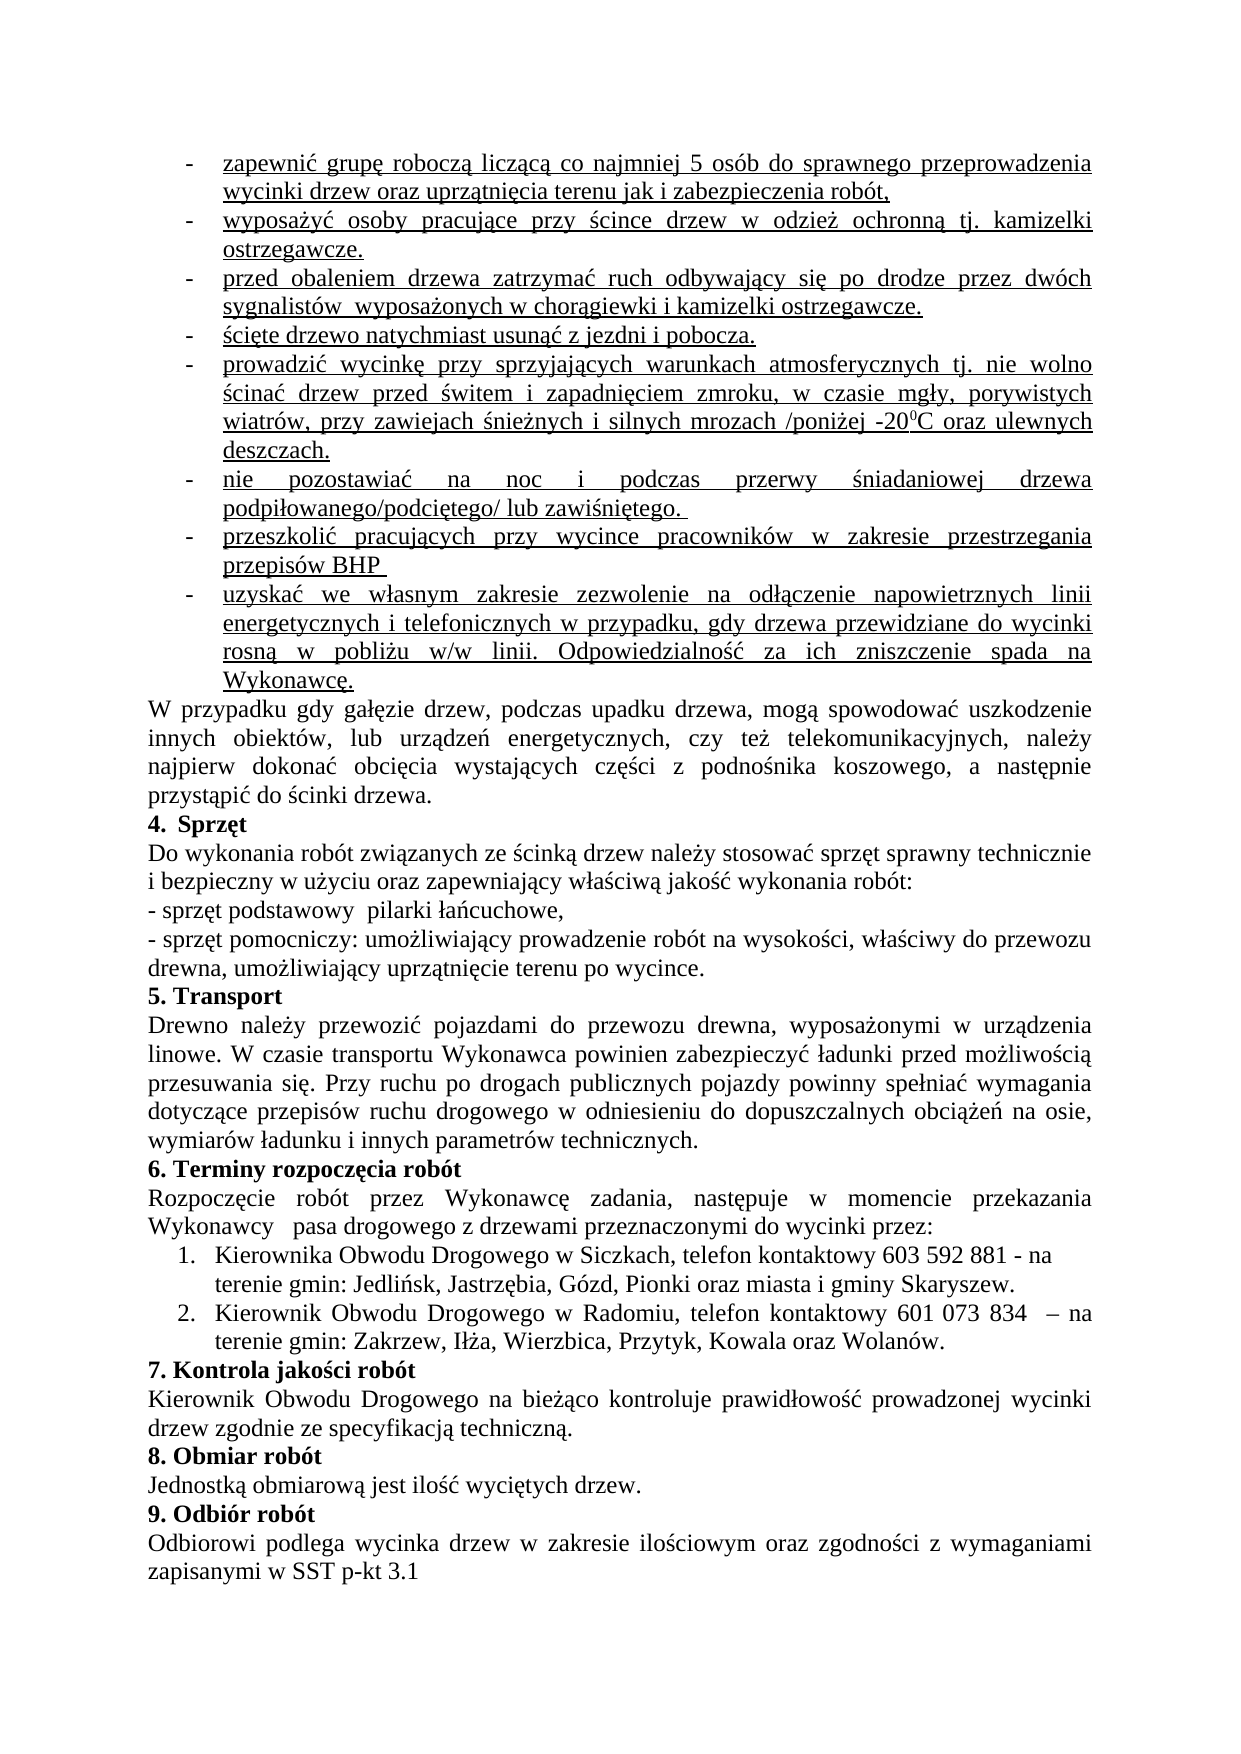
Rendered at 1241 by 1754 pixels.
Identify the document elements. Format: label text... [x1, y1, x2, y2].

list przed obaleniem drzewa zatrzymać ruch odbywający się po drodze przez dwóch sygnalistów wyposażonych w chorągiewki i kamizelki ostrzegawcze. [185, 263, 1093, 320]
text Jednostką obmiarową jest ilość wyciętych drzew. [148, 1470, 1093, 1499]
list ścięte drzewo natychmiast usunąć z jezdni i pobocza. [185, 320, 1093, 349]
text - sprzęt pomocniczy: umożliwiający prowadzenie robót na wysokości, właściwy do przewozu drewna, umożliwiający uprzątnięcie terenu po wycince. [148, 924, 1093, 981]
text - sprzęt podstawowy pilarki łańcuchowe, [148, 895, 1093, 924]
text Kierownik Obwodu Drogowego na bieżąco kontroluje prawidłowość prowadzonej wycinki drzew zgodnie ze specyfikacją techniczną. [148, 1384, 1093, 1441]
text Drewno należy przewozić pojazdami do przewozu drewna, wyposażonymi w urządzenia linowe. W czasie transportu Wykonawca powinien zabezpieczyć ładunki przed możliwością przesuwania się. Przy ruchu po drogach publicznych pojazdy powinny spełniać wymagania dotyczące przepisów ruchu drogowego w odniesieniu do dopuszczalnych obciążeń na osie, wymiarów ładunku i innych parametrów technicznych. [148, 1010, 1093, 1154]
text Rozpoczęcie robót przez Wykonawcę zadania, następuje w momencie przekazania Wykonawcy pasa drogowego z drzewami przeznaczonymi do wycinki przez: [148, 1183, 1093, 1240]
list nie pozostawiać na noc i podczas przerwy śniadaniowej drzewa podpiłowanego/podciętego/ lub zawiśniętego. [185, 464, 1093, 521]
text W przypadku gdy gałęzie drzew, podczas upadku drzewa, mogą spowodować uszkodzenie innych obiektów, lub urządzeń energetycznych, czy też telekomunikacyjnych, należy najpierw dokonać obcięcia wystających części z podnośnika koszowego, a następnie przystąpić do ścinki drzewa. [148, 694, 1093, 809]
text Do wykonania robót związanych ze ścinką drzew należy stosować sprzęt sprawny technicznie i bezpieczny w użyciu oraz zapewniający właściwą jakość wykonania robót: [148, 838, 1093, 895]
list uzyskać we własnym zakresie zezwolenie na odłączenie napowietrznych linii energetycznych i telefonicznych w przypadku, gdy drzewa przewidziane do wycinki rosną w pobliżu w/w linii. Odpowiedzialność za ich zniszczenie spada na Wykonawcę. [185, 579, 1093, 694]
text 5. Transport [148, 981, 1093, 1010]
text terenie gmin: Jedlińsk, Jastrzębia, Gózd, Pionki oraz miasta i gminy Skaryszew. [214, 1269, 1093, 1298]
list wyposażyć osoby pracujące przy ścince drzew w odzież ochronną tj. kamizelki ostrzegawcze. [185, 205, 1093, 263]
list Kierownik Obwodu Drogowego w Radomiu, telefon kontaktowy 601 073 834 – na terenie gmin: Zakrzew, Iłża, Wierzbica, Przytyk, Kowala oraz Wolanów. [177, 1298, 1093, 1355]
text Odbiorowi podlega wycinka drzew w zakresie ilościowym oraz zgodności z wymaganiami zapisanymi w SST p-kt 3.1 [148, 1528, 1093, 1585]
text 9. Odbiór robót [148, 1499, 1093, 1528]
text 8. Obmiar robót [148, 1441, 1093, 1470]
list Sprzęt [148, 809, 1122, 838]
list zapewnić grupę roboczą liczącą co najmniej 5 osób do sprawnego przeprowadzenia wycinki drzew oraz uprzątnięcia terenu jak i zabezpieczenia robót, [185, 148, 1093, 205]
list prowadzić wycinkę przy sprzyjających warunkach atmosferycznych tj. nie wolno ścinać drzew przed świtem i zapadnięciem zmroku, w czasie mgły, porywistych wiatrów, przy zawiejach śnieżnych i silnych mrozach /poniżej oraz ulewnych deszczach. [185, 349, 1093, 464]
list przeszkolić pracujących przy wycince pracowników w zakresie przestrzegania przepisów BHP [185, 521, 1093, 579]
list Kierownika Obwodu Drogowego w Siczkach, telefon kontaktowy 603 592 881 - na [177, 1240, 1093, 1269]
text 6. Terminy rozpoczęcia robót [148, 1154, 1093, 1183]
text 7. Kontrola jakości robót [148, 1355, 1093, 1384]
